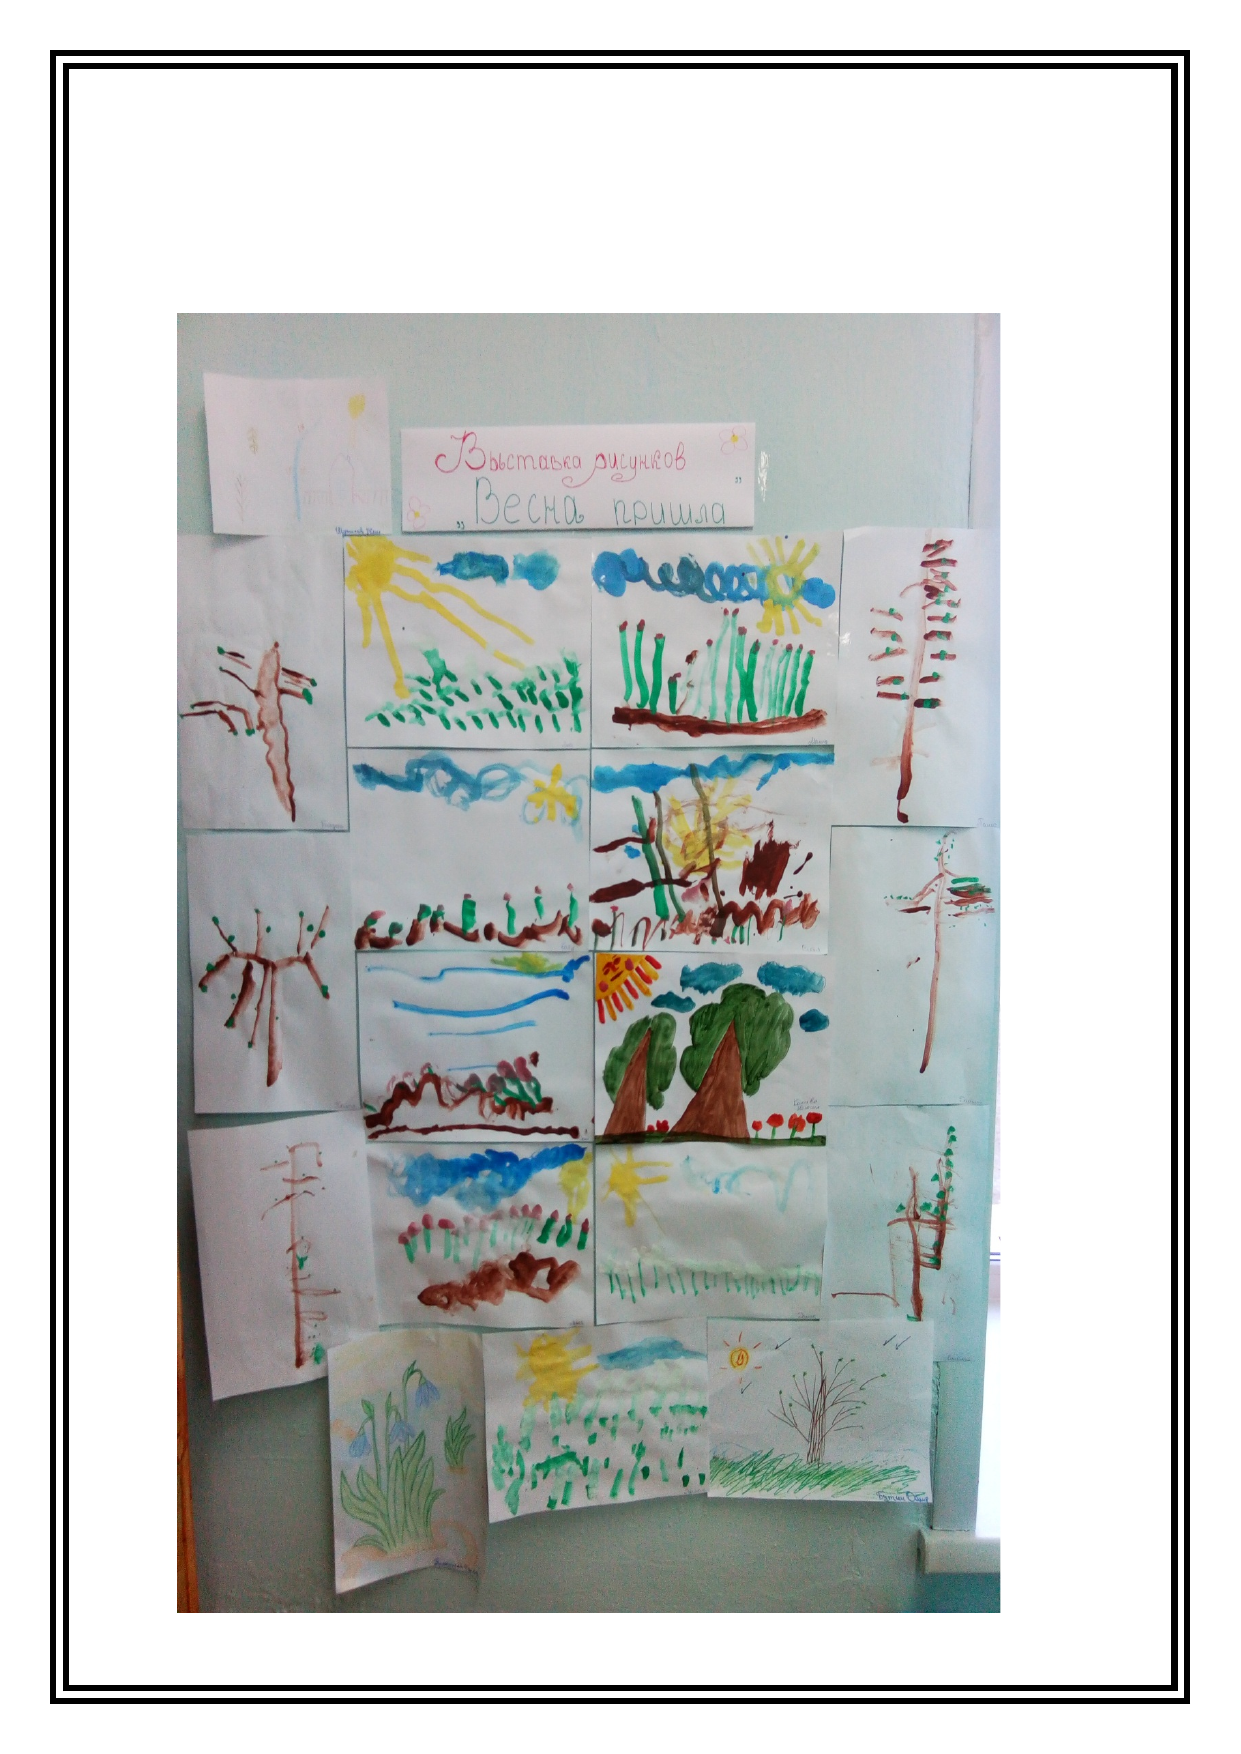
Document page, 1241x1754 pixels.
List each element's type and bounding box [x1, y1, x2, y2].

picture [177, 313, 1001, 1613]
